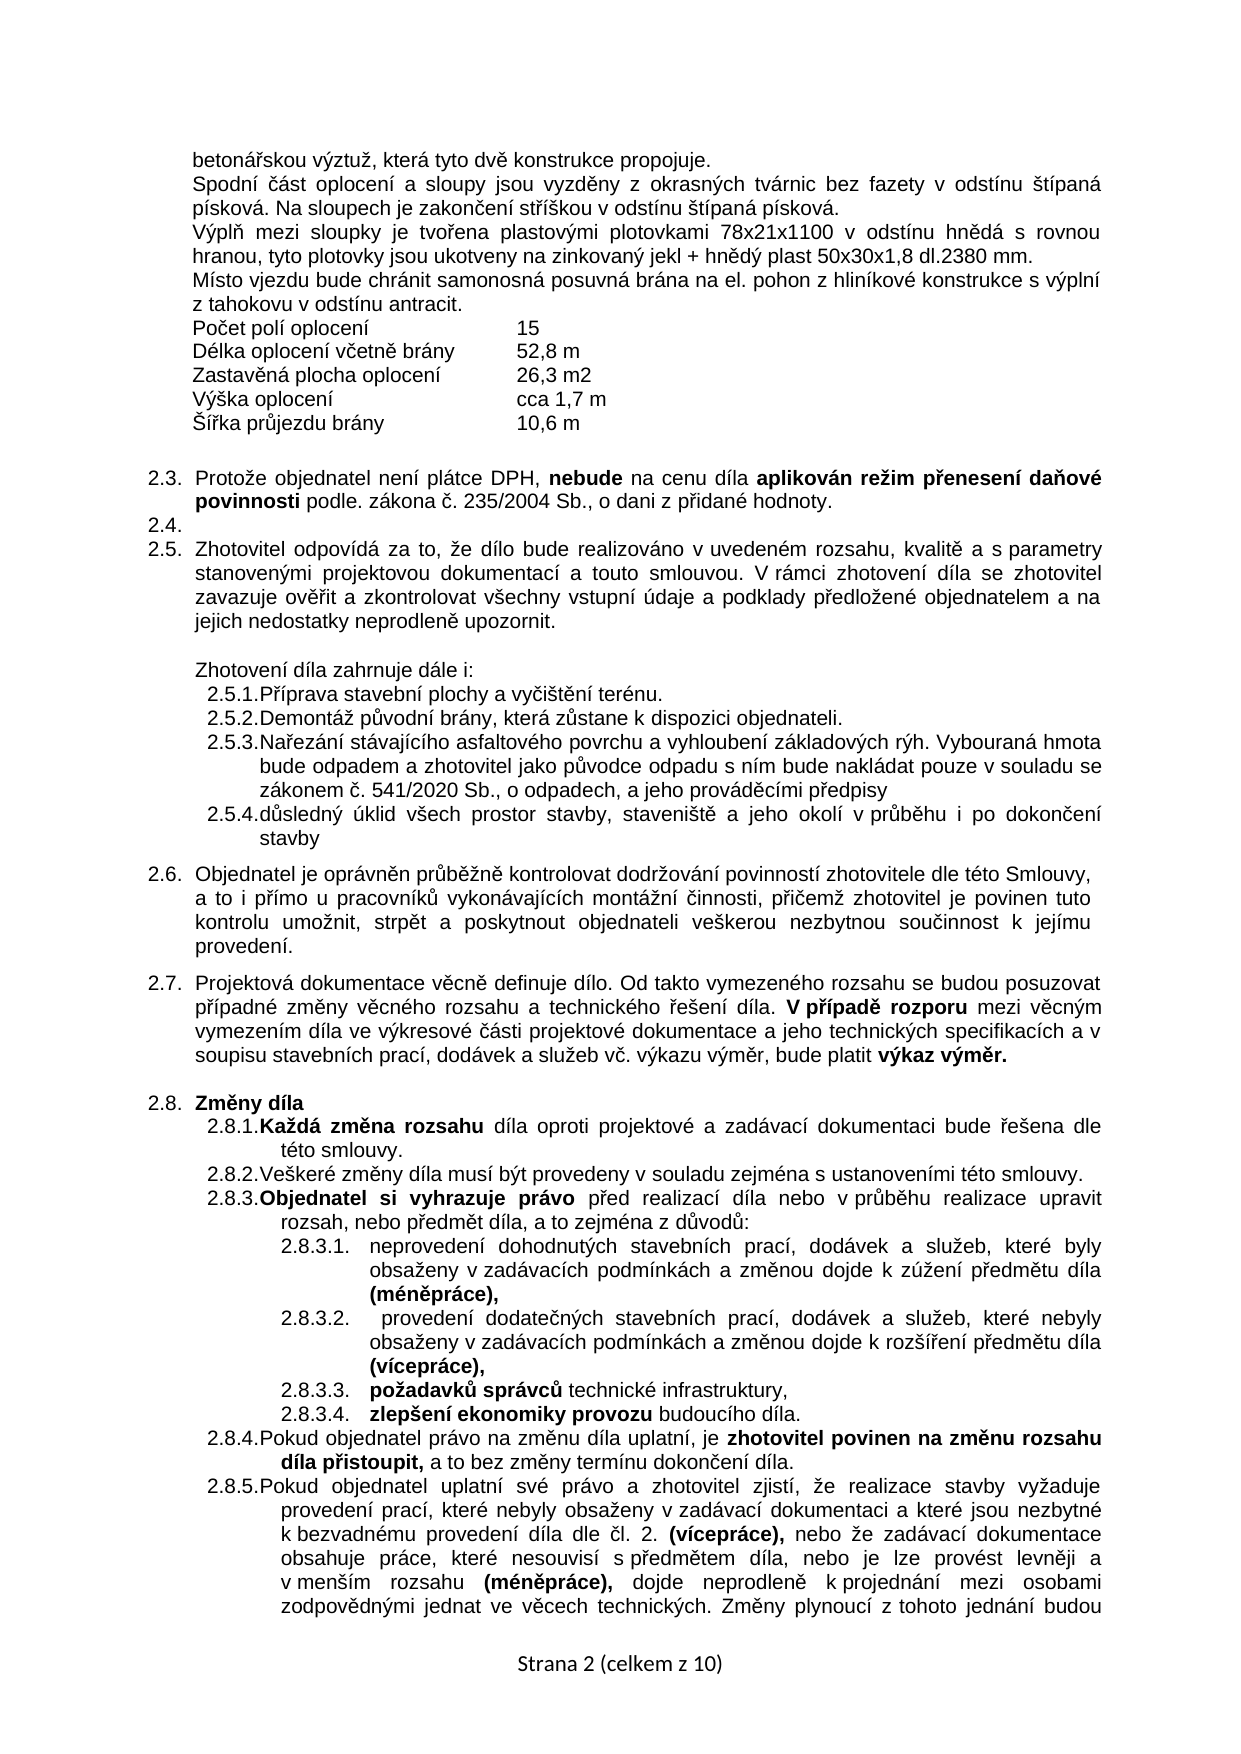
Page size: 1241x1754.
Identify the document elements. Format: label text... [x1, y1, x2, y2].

text Výplň mezi sloupky je tvořena plastovými plotovkami 78x21x1100 v odstínu hnědá s rovnou hranou, tyto plotovky jsou ukotveny na zinkovaný jekl + hnědý plast 50x30x1,8 dl.2380 mm. [192, 219, 1102, 267]
text Spodní část oplocení a sloupy jsou vyzděny z okrasných tvárnic bez fazety v odstínu štípaná písková. Na sloupech je zakončení stříškou v odstínu štípaná písková. [192, 172, 1102, 219]
list Pokud objednatel právo na změnu díla uplatní, je zhotovitel povinen na změnu rozsahu díla přistoupit, a to bez změny termínu dokončení díla. [207, 1426, 1102, 1474]
list Demontáž původní brány, která zůstane k dispozici objednateli. [207, 706, 1102, 730]
text Zastavěná plocha oplocení 26,3 m2 [192, 363, 1102, 387]
list Projektová dokumentace věcně definuje dílo. Od takto vymezeného rozsahu se budou posuzovat případné změny věcného rozsahu a technického řešení díla. V případě rozporu mezi věcným vymezením díla ve výkresové části projektové dokumentace a jeho technických specifikacích a v soupisu stavebních prací, dodávek a služeb vč. výkazu výměr, bude platit výkaz výměr. [148, 971, 1102, 1066]
list požadavků správců technické infrastruktury, [281, 1378, 1102, 1402]
list Příprava stavební plochy a vyčištění terénu. [207, 682, 1102, 706]
list Změny díla [148, 1090, 1102, 1114]
list Zhotovitel odpovídá za to, že dílo bude realizováno v uvedeném rozsahu, kvalitě a s parametry stanovenými projektovou dokumentací a touto smlouvou. V rámci zhotovení díla se zhotovitel zavazuje ověřit a zkontrolovat všechny vstupní údaje a podklady předložené objednatelem a na jejich nedostatky neprodleně upozornit. [148, 537, 1102, 633]
text Délka oplocení včetně brány 52,8 m [192, 339, 1102, 363]
text Šířka průjezdu brány 10,6 m [192, 411, 1102, 435]
list Objednatel je oprávněn průběžně kontrolovat dodržování povinností zhotovitele dle této Smlouvy, a to i přímo u pracovníků vykonávajících montážní činnosti, přičemž zhotovitel je povinen tuto kontrolu umožnit, strpět a poskytnout objednateli veškerou nezbytnou součinnost k jejímu provedení. [148, 862, 1092, 958]
text Místo vjezdu bude chránit samonosná posuvná brána na el. pohon z hliníkové konstrukce s výplní z tahokovu v odstínu antracit. [192, 267, 1102, 315]
list zlepšení ekonomiky provozu budoucího díla. [281, 1402, 1102, 1426]
text Výška oplocení cca 1,7 m [192, 387, 1102, 411]
list důsledný úklid všech prostor stavby, staveniště a jeho okolí v průběhu i po dokončení stavby [207, 802, 1102, 850]
list Každá změna rozsahu díla oproti projektové a zadávací dokumentaci bude řešena dle této smlouvy. [207, 1114, 1102, 1162]
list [207, 1474, 1102, 1617]
list Objednatel si vyhrazuje právo před realizací díla nebo v průběhu realizace upravit rozsah, nebo předmět díla, a to zejména z důvodů: [207, 1186, 1102, 1234]
list provedení dodatečných stavebních prací, dodávek a služeb, které nebyly obsaženy v zadávacích podmínkách a změnou dojde k rozšíření předmětu díla (vícepráce), [281, 1306, 1102, 1378]
text Počet polí oplocení 15 [192, 315, 1102, 339]
list Nařezání stávajícího asfaltového povrchu a vyhloubení základových rýh. Vybouraná hmota bude odpadem a zhotovitel jako původce odpadu s ním bude nakládat pouze v souladu se zákonem č. 541/2020 Sb., o odpadech, a jeho prováděcími předpisy [207, 730, 1102, 802]
list Veškeré změny díla musí být provedeny v souladu zejména s ustanoveními této smlouvy. [207, 1162, 1102, 1186]
list Protože objednatel není plátce DPH, nebude na cenu díla aplikován režim přenesení daňové povinnosti podle. zákona č. 235/2004 Sb., o dani z přidané hodnoty. [148, 465, 1102, 513]
list neprovedení dohodnutých stavebních prací, dodávek a služeb, které byly obsaženy v zadávacích podmínkách a změnou dojde k zúžení předmětu díla (méněpráce), [281, 1234, 1102, 1306]
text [192, 148, 1102, 172]
text Zhotovení díla zahrnuje dále i: [195, 658, 1102, 682]
